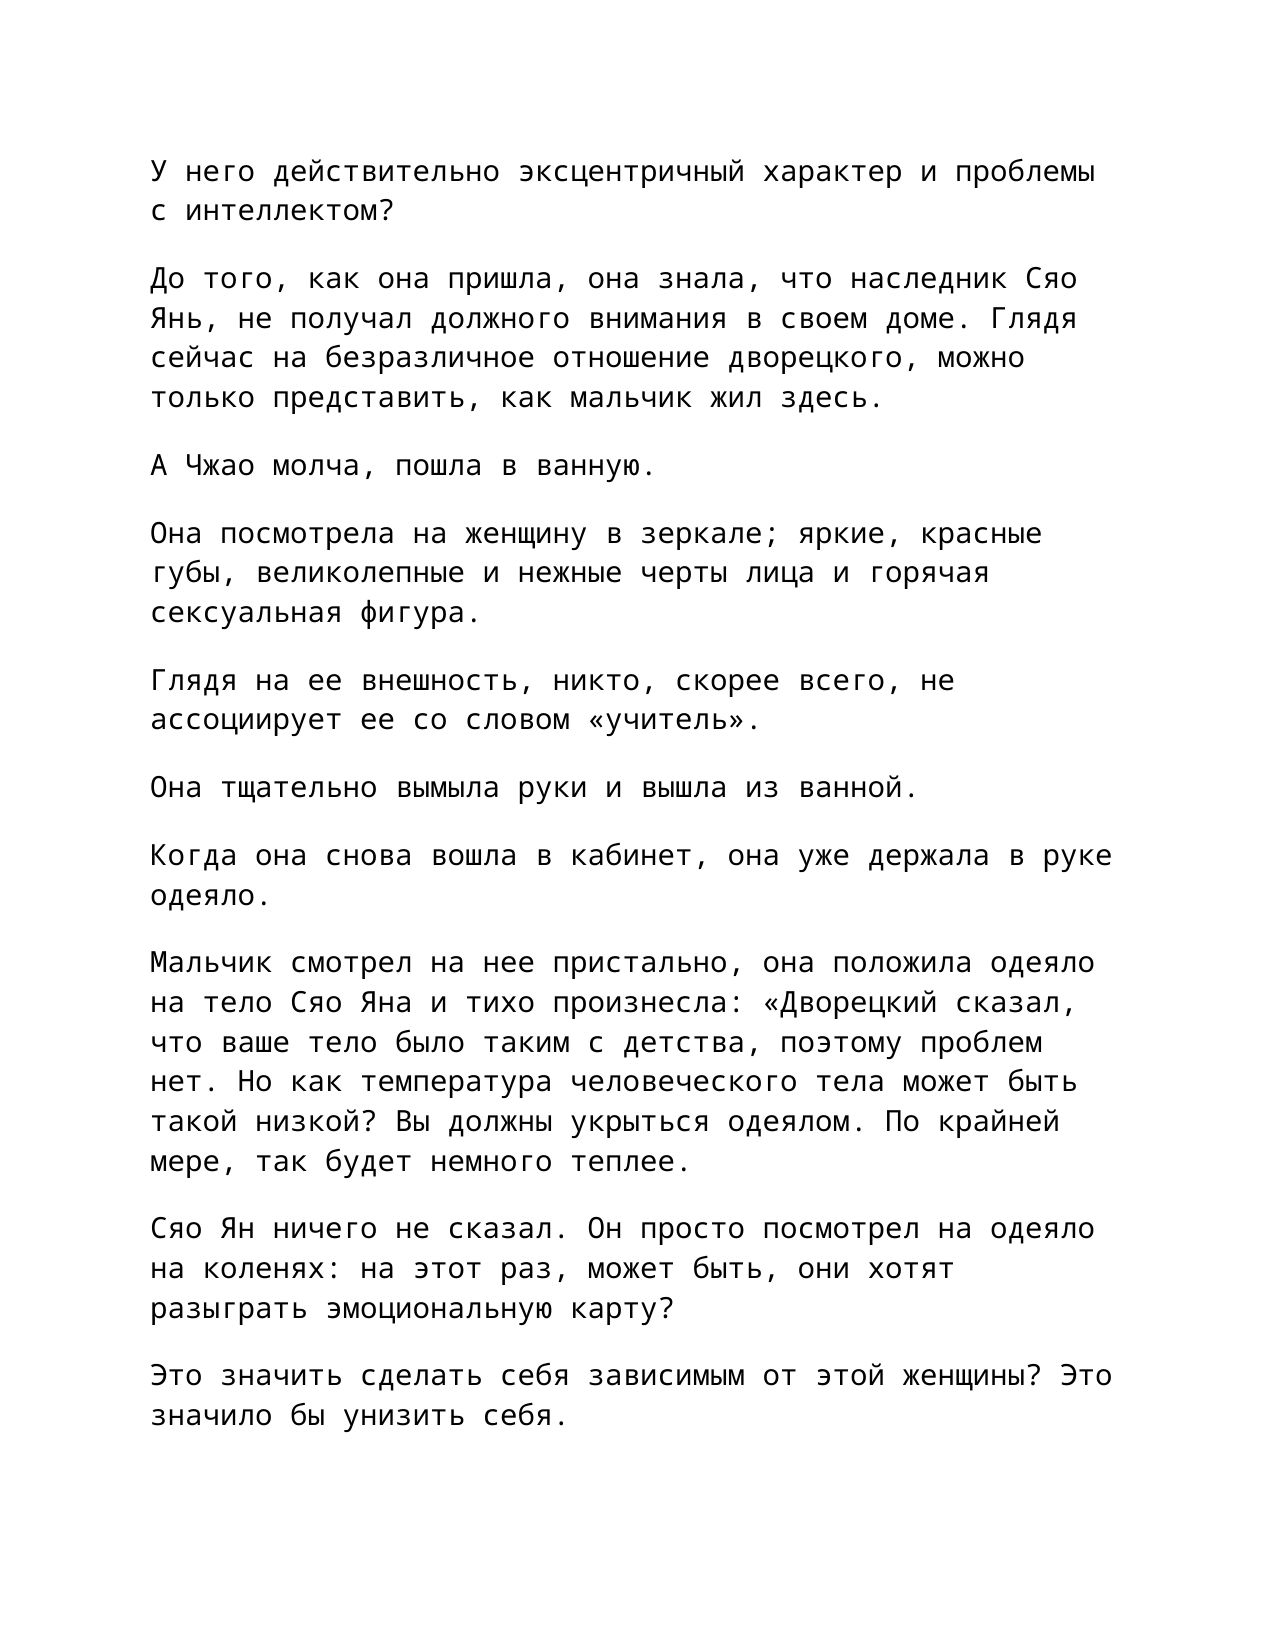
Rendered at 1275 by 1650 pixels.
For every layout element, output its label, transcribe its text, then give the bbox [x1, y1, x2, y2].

text Глядя на ее внешность, никто, скорее всего, не ассоциирует ее со словом «учитель». [150, 659, 1125, 738]
text Она посмотрела на женщину в зеркале; яркие, красные губы, великолепные и нежные черты лица и горячая сексуальная фигура. [150, 512, 1125, 631]
text Когда она снова вошла в кабинет, она уже держала в руке одеяло. [150, 834, 1125, 913]
text Мальчик смотрел на нее пристально, она положила одеяло на тело Сяо Яна и тихо произнесла: «Дворецкий сказал, что ваше тело было таким с детства, поэтому проблем нет. Но как температура человеческого тела может быть такой низкой? Вы должны укрыться одеялом. По крайней мере, так будет немного теплее. [150, 941, 1125, 1179]
text До того, как она пришла, она знала, что наследник Сяо Янь, не получал должного внимания в своем доме. Глядя сейчас на безразличное отношение дворецкого, можно только представить, как мальчик жил здесь. [150, 257, 1125, 416]
text У него действительно эксцентричный характер и проблемы с интеллектом? [150, 150, 1125, 229]
text Сяо Ян ничего не сказал. Он просто посмотрел на одеяло на коленях: на этот раз, может быть, они хотят разыграть эмоциональную карту? [150, 1208, 1125, 1327]
text Это значить сделать себя зависимым от этой женщины? Это значило бы унизить себя. [150, 1355, 1125, 1434]
text А Чжао молча, пошла в ванную. [150, 444, 1125, 484]
text Она тщательно вымыла руки и вышла из ванной. [150, 766, 1125, 806]
